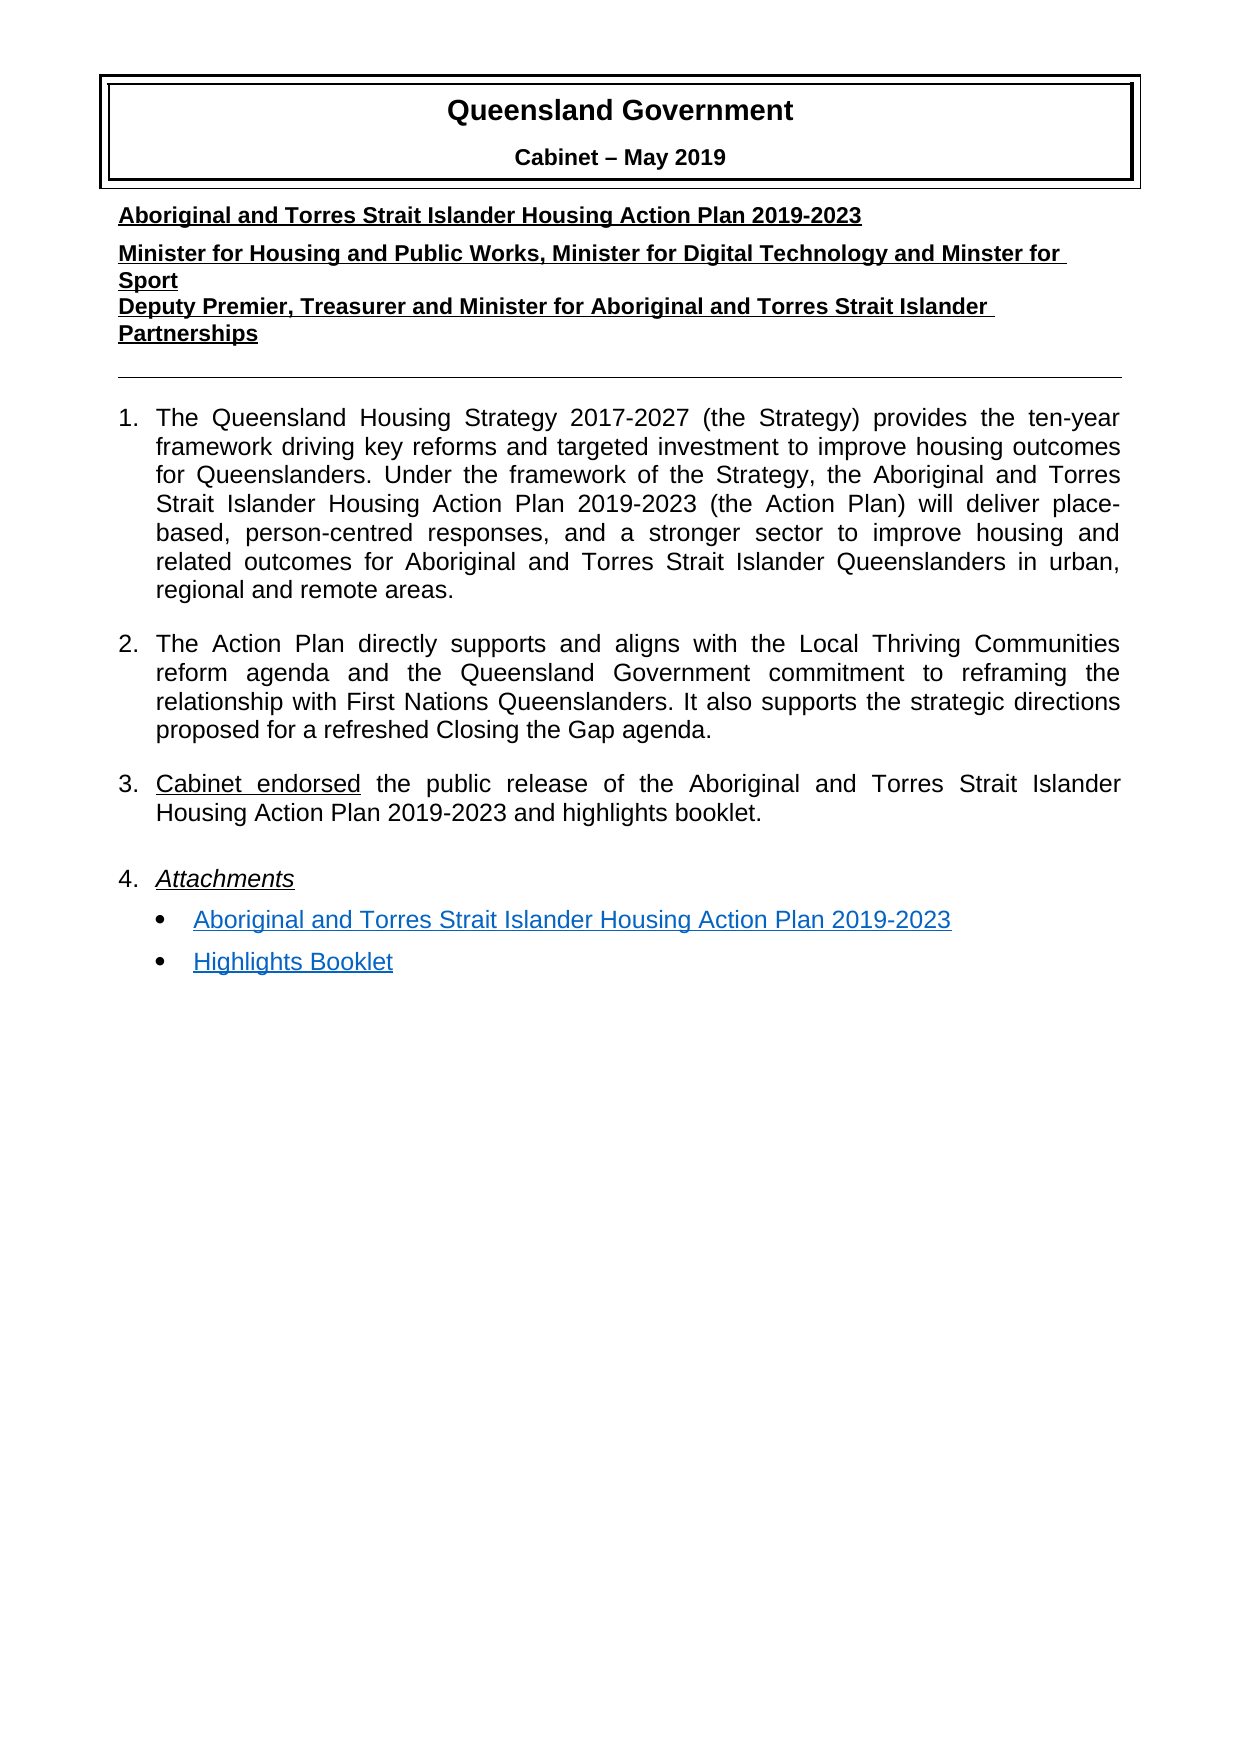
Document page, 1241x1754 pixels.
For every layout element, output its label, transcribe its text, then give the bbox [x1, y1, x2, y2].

list Aboriginal and Torres Strait Islander Housing Action Plan 2019-2023 [156, 905, 1122, 934]
list Cabinet endorsed the public release of the Aboriginal and Torres Strait Islander Housing Action Plan 2019-2023 and highlights booklet. [118, 769, 1122, 826]
list The Queensland Housing Strategy 2017-2027 (the Strategy) provides the ten-year framework driving key reforms and targeted investment to improve housing outcomes for Queenslanders. Under the framework of the Strategy, the Aboriginal and Torres Strait Islander Housing Action Plan 2019-2023 (the Action Plan) will deliver place-based, person-centred responses, and a stronger sector to improve housing and related outcomes for Aboriginal and Torres Strait Islander Queenslanders in urban, regional and remote areas. [118, 403, 1122, 604]
list Highlights Booklet [156, 947, 1122, 975]
list Attachments [118, 864, 1122, 893]
list The Action Plan directly supports and aligns with the Local Thriving Communities reform agenda and the Queensland Government commitment to reframing the relationship with First Nations Queenslanders. It also supports the strategic directions proposed for a refreshed Closing the Gap agenda. [118, 629, 1122, 744]
